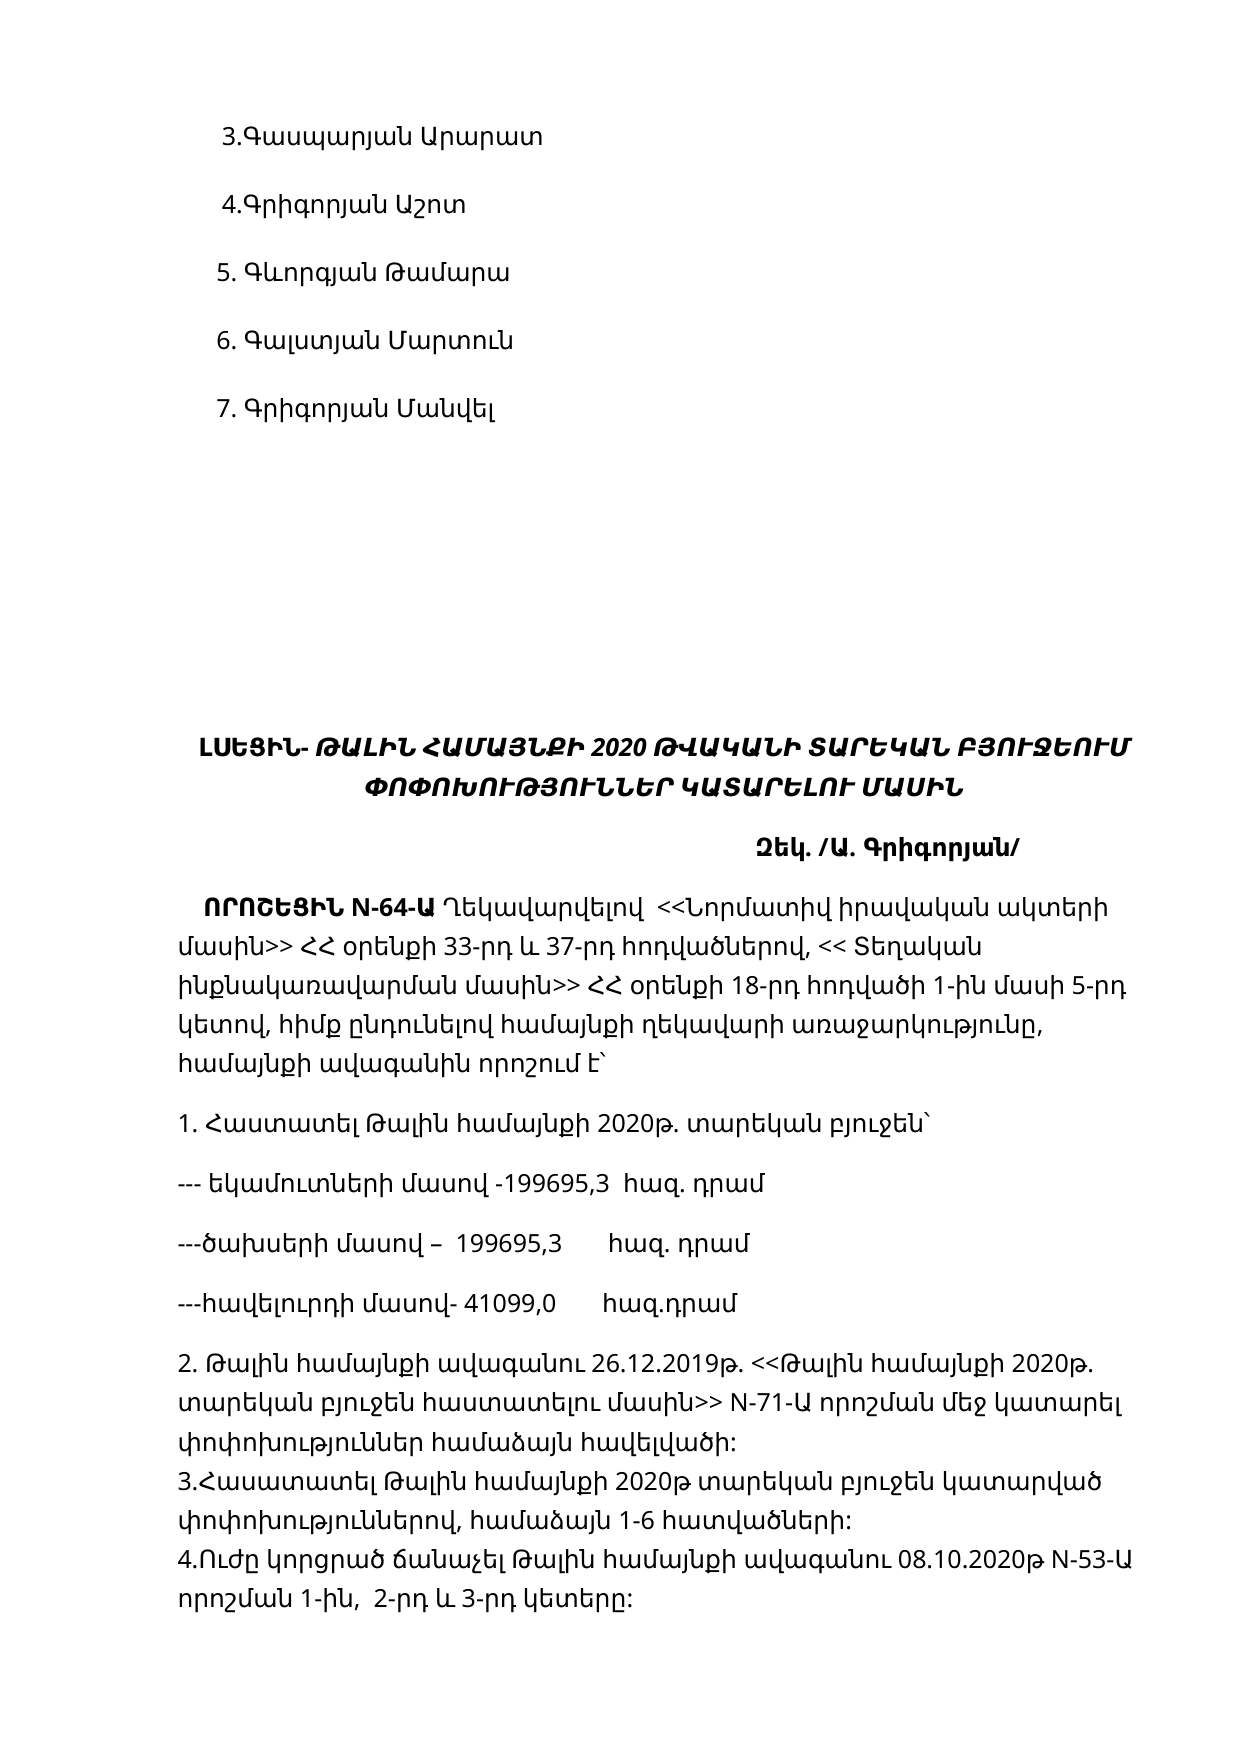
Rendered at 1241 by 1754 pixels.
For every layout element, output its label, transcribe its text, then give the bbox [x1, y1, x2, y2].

text ---ծախսերի մասով – 199695,3 հազ. դրամ [177, 1226, 1152, 1260]
text ՈՐՈՇԵՑԻՆ N-64-Ա Ղեկավարվելով <<Նորմատիվ իրավական ակտերի մասին>> ՀՀ օրենքի 33-րդ և 37-րդ հոդվածներով, << Տեղական ինքնակառավարման մասին>> ՀՀ օրենքի 18-րդ հոդվածի 1-ին մասի 5-րդ կետով, հիմք ընդունելով համայնքի ղեկավարի առաջարկությունը, համայնքի ավագանին որոշում է՝ [177, 889, 1152, 1080]
text 7. Գրիգորյան Մանվել [177, 391, 1152, 425]
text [177, 1346, 1152, 1615]
text 1. Հաստատել Թալին համայնքի 2020թ. տարեկան բյուջեն՝ [177, 1106, 1152, 1140]
text 6. Գալստյան Մարտուն [177, 322, 1152, 357]
text ---հավելուրդի մասով- 41099,0 հազ.դրամ [177, 1286, 1152, 1320]
text --- եկամուտների մասով -199695,3 հազ. դրամ [177, 1166, 1152, 1200]
text Զեկ. /Ա. Գրիգորյան/ [177, 829, 1152, 863]
text 5. Գևորգյան Թամարա [177, 254, 1152, 288]
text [177, 118, 1152, 220]
text ԼՍԵՑԻՆ- ԹԱԼԻՆ ՀԱՄԱՅՆՔԻ 2020 ԹՎԱԿԱՆԻ ՏԱՐԵԿԱՆ ԲՅՈՒՋԵՈՒՄ ՓՈՓՈԽՈՒԹՅՈՒՆՆԵՐ ԿԱՏԱՐԵԼՈՒ ՄԱՍԻՆ [177, 730, 1152, 803]
